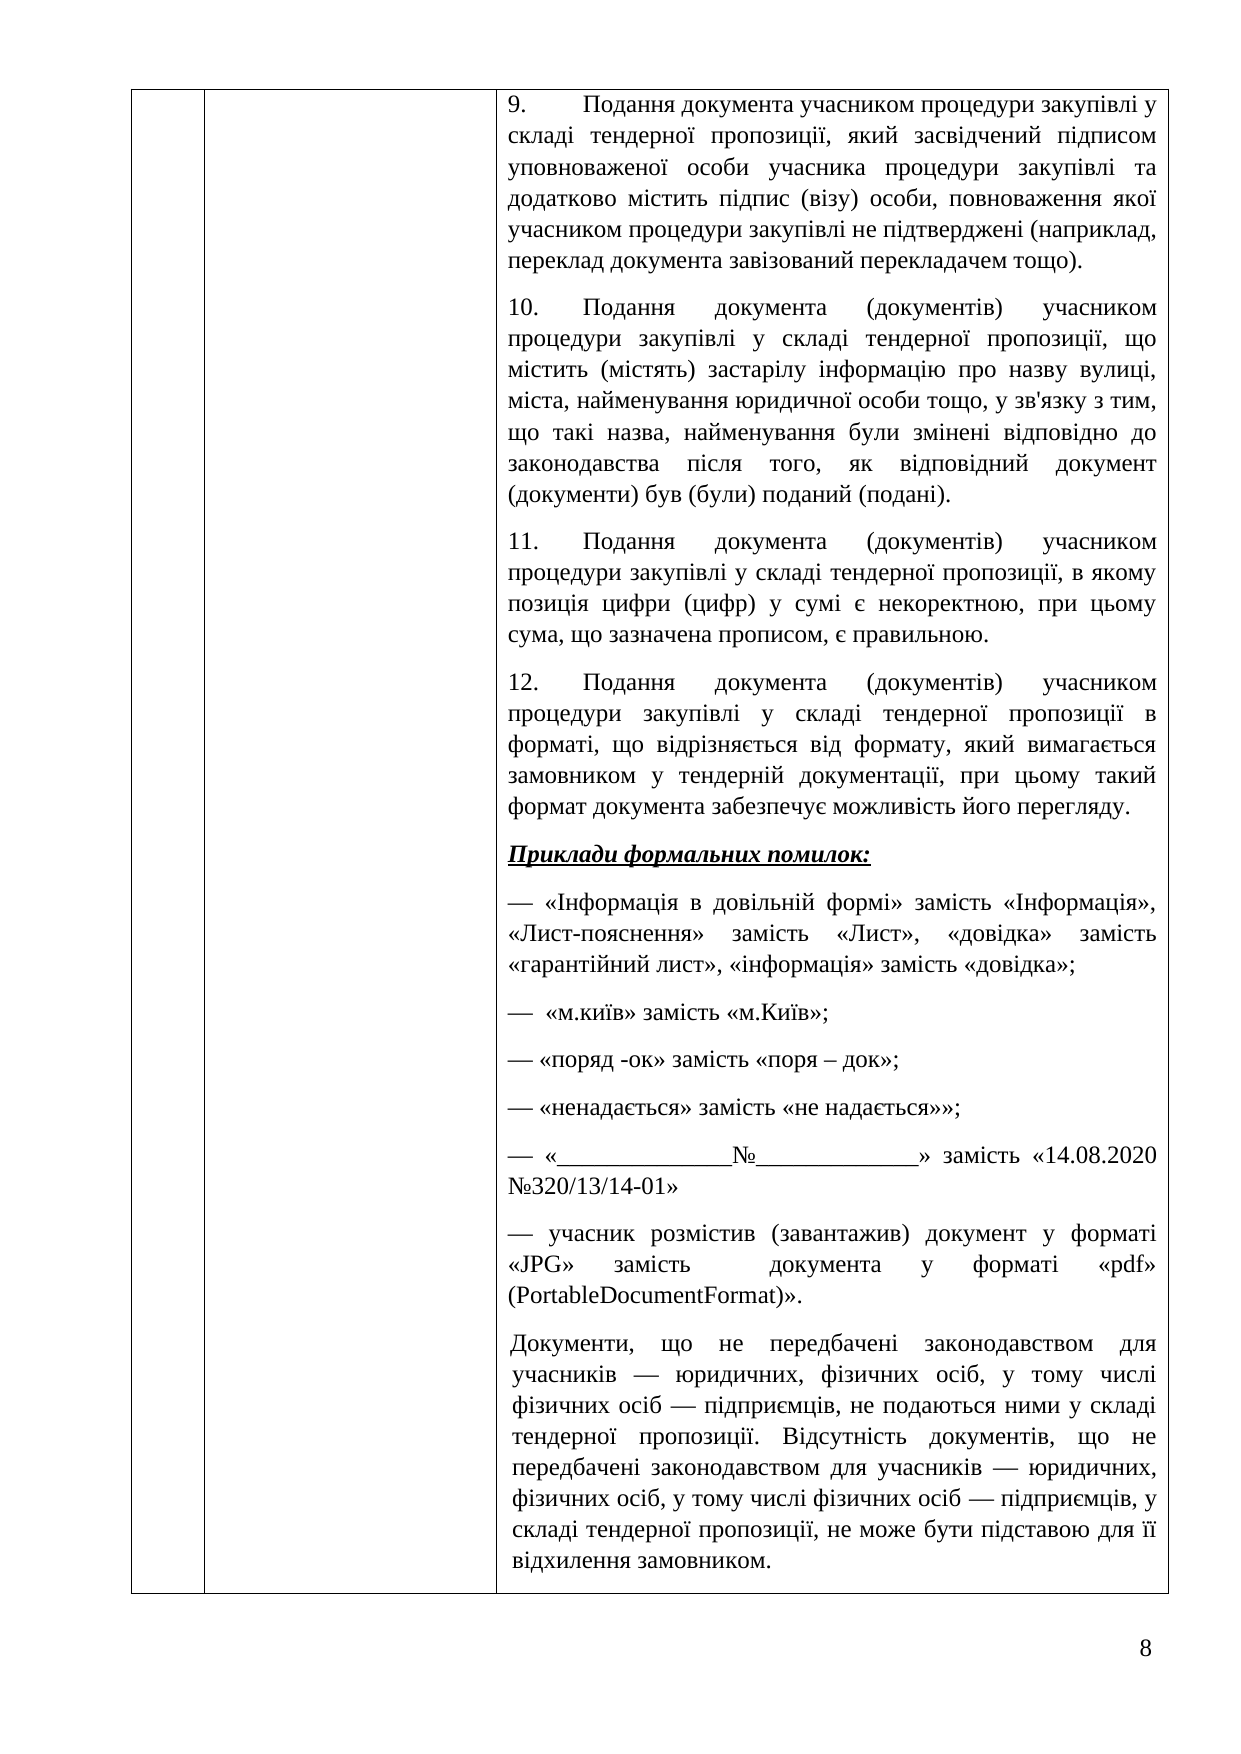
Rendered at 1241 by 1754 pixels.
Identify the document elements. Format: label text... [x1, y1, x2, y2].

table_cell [205, 90, 496, 1593]
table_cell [497, 90, 1168, 1593]
table_cell 1 [132, 90, 204, 1593]
